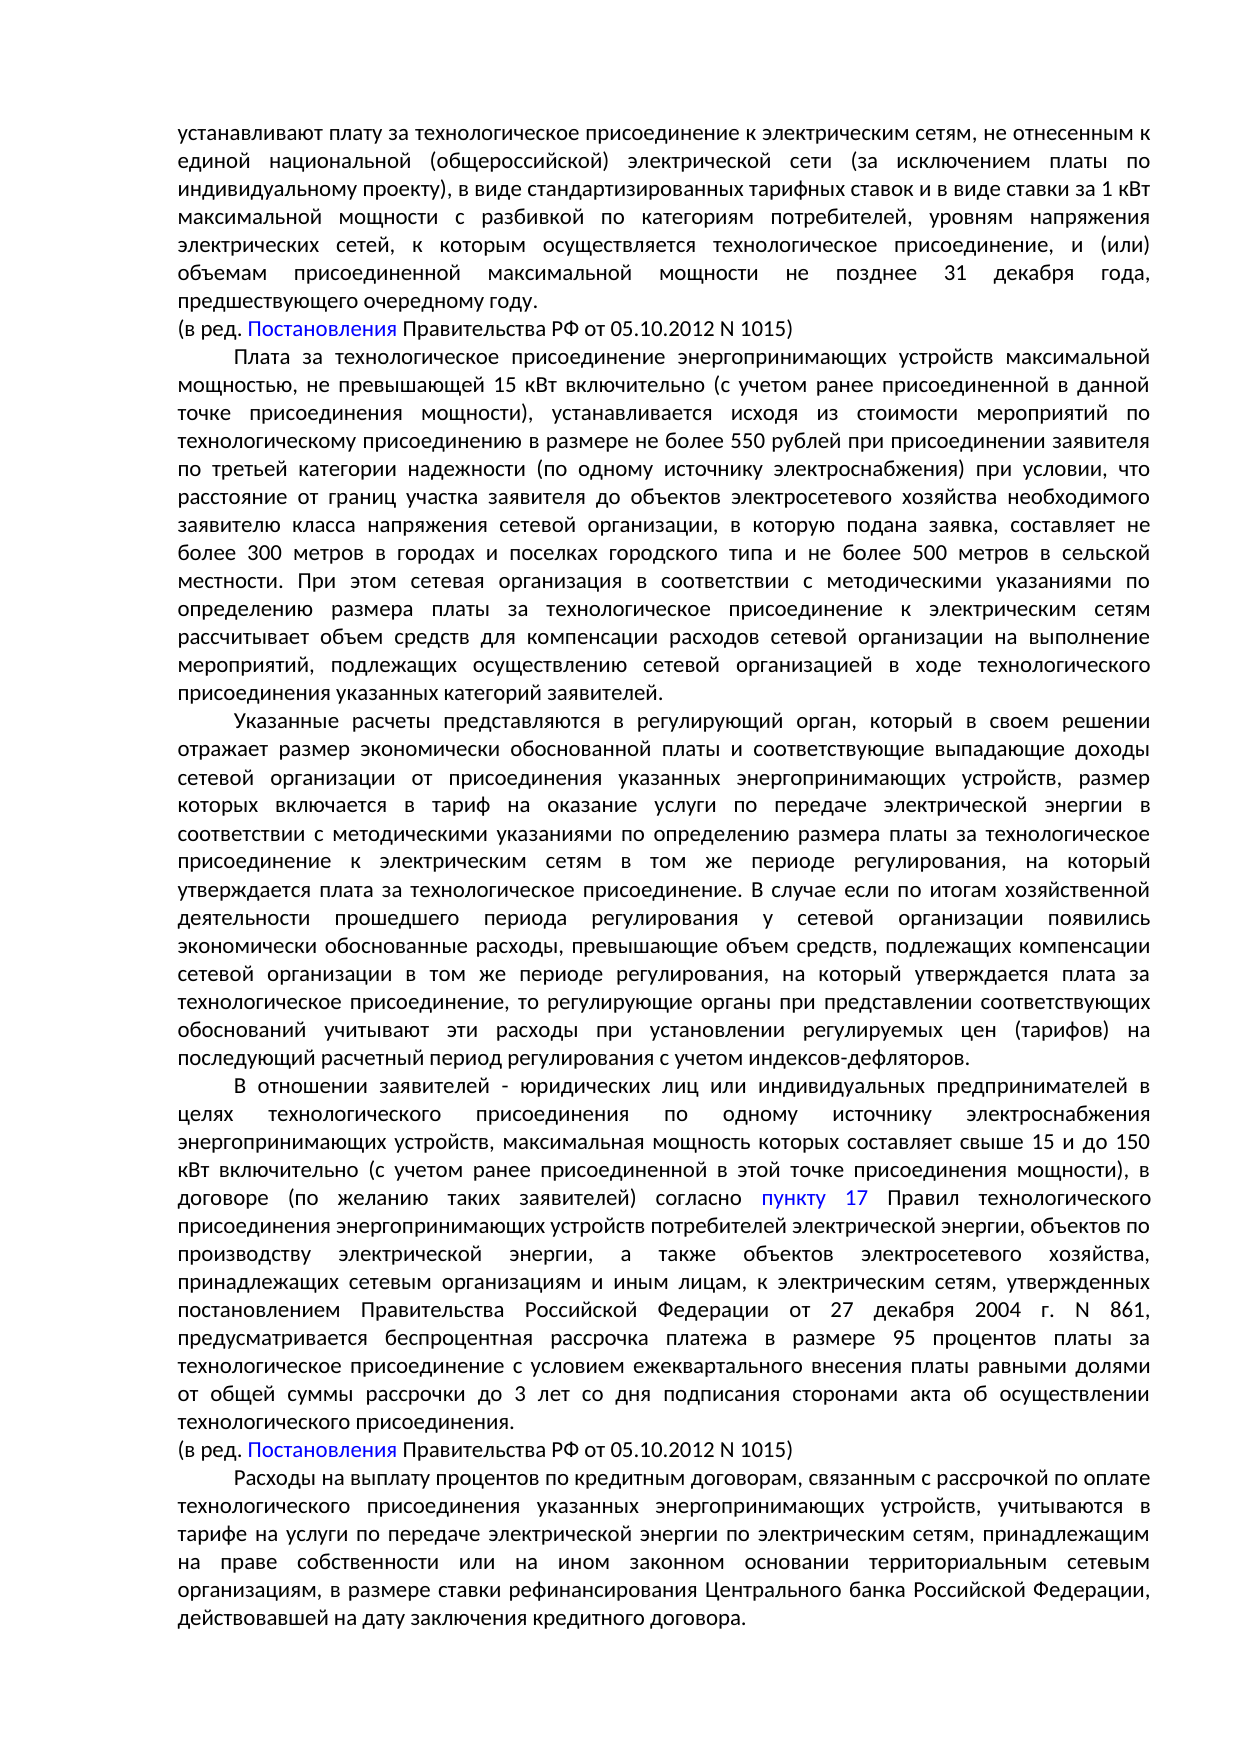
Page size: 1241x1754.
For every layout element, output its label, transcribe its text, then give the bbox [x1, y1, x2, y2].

text В отношении заявителей - юридических лиц или индивидуальных предпринимателей в целях технологического присоединения по одному источнику электроснабжения энергопринимающих устройств, максимальная мощность которых составляет свыше 15 и до 150 кВт включительно (с учетом ранее присоединенной в этой точке присоединения мощности), в договоре (по желанию таких заявителей) согласно пункту 17 Правил технологического присоединения энергопринимающих устройств потребителей электрической энергии, объектов по производству электрической энергии, а также объектов электросетевого хозяйства, принадлежащих сетевым организациям и иным лицам, к электрическим сетям, утвержденных постановлением Правительства Российской Федерации от 27 декабря 2004 г. N 861, предусматривается беспроцентная рассрочка платежа в размере 95 процентов платы за технологическое присоединение с условием ежеквартального внесения платы равными долями от общей суммы рассрочки до 3 лет со дня подписания сторонами акта об осуществлении технологического присоединения. [177, 1071, 1152, 1435]
text Плата за технологическое присоединение энергопринимающих устройств максимальной мощностью, не превышающей 15 кВт включительно (с учетом ранее присоединенной в данной точке присоединения мощности), устанавливается исходя из стоимости мероприятий по технологическому присоединению в размере не более 550 рублей при присоединении заявителя по третьей категории надежности (по одному источнику электроснабжения) при условии, что расстояние от границ участка заявителя до объектов электросетевого хозяйства необходимого заявителю класса напряжения сетевой организации, в которую подана заявка, составляет не более 300 метров в городах и поселках городского типа и не более 500 метров в сельской местности. При этом сетевая организация в соответствии с методическими указаниями по определению размера платы за технологическое присоединение к электрическим сетям рассчитывает объем средств для компенсации расходов сетевой организации на выполнение мероприятий, подлежащих осуществлению сетевой организацией в ходе технологического присоединения указанных категорий заявителей. [177, 342, 1152, 707]
text Указанные расчеты представляются в регулирующий орган, который в своем решении отражает размер экономически обоснованной платы и соответствующие выпадающие доходы сетевой организации от присоединения указанных энергопринимающих устройств, размер которых включается в тариф на оказание услуги по передаче электрической энергии в соответствии с методическими указаниями по определению размера платы за технологическое присоединение к электрическим сетям в том же периоде регулирования, на который утверждается плата за технологическое присоединение. В случае если по итогам хозяйственной деятельности прошедшего периода регулирования у сетевой организации появились экономически обоснованные расходы, превышающие объем средств, подлежащих компенсации сетевой организации в том же периоде регулирования, на который утверждается плата за технологическое присоединение, то регулирующие органы при представлении соответствующих обоснований учитывают эти расходы при установлении регулируемых цен (тарифов) на последующий расчетный период регулирования с учетом индексов-дефляторов. [177, 707, 1152, 1071]
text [177, 118, 1152, 314]
text (в ред. Постановления Правительства РФ от 05.10.2012 N 1015) [177, 1435, 1152, 1463]
text (в ред. Постановления Правительства РФ от 05.10.2012 N 1015) [177, 314, 1152, 342]
text Расходы на выплату процентов по кредитным договорам, связанным с рассрочкой по оплате технологического присоединения указанных энергопринимающих устройств, учитываются в тарифе на услуги по передаче электрической энергии по электрическим сетям, принадлежащим на праве собственности или на ином законном основании территориальным сетевым организациям, в размере ставки рефинансирования Центрального банка Российской Федерации, действовавшей на дату заключения кредитного договора. [177, 1463, 1152, 1631]
